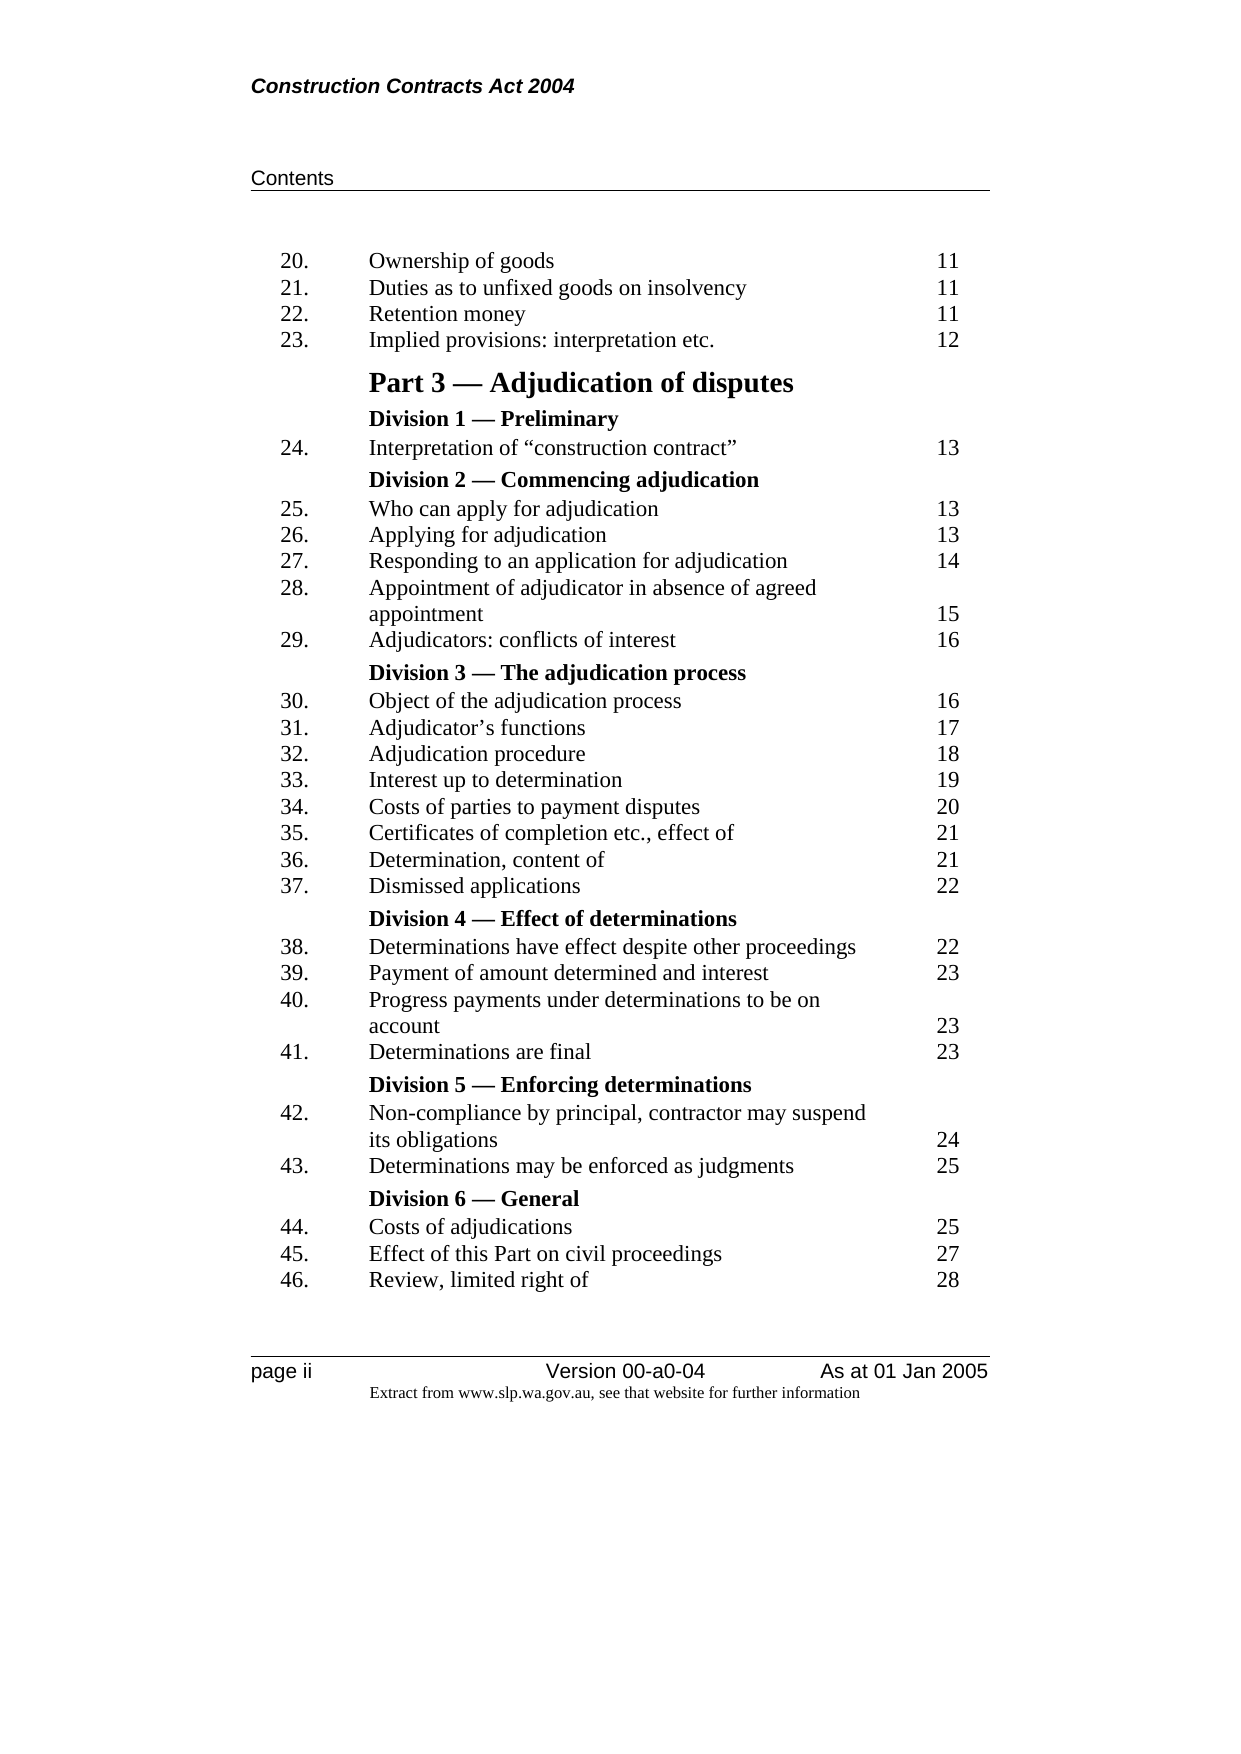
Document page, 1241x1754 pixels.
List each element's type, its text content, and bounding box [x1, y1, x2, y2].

text Part 3 — Adjudication of disputes [369, 365, 872, 399]
text 22. Retention money 11 [280, 300, 872, 327]
text 34. Costs of parties to payment disputes 20 [280, 793, 872, 819]
text 39. Payment of amount determined and interest 23 [280, 959, 872, 986]
text 41. Determinations are final 23 [280, 1038, 872, 1065]
text 29. Adjudicators: conflicts of interest 16 [280, 626, 872, 653]
text 28. Appointment of adjudicator in absence of agreed appointment 15 [280, 574, 872, 626]
text 44. Costs of adjudications 25 [280, 1213, 872, 1239]
text 36. Determination, content of 21 [280, 846, 872, 872]
text Division 3 — The adjudication process [369, 659, 990, 685]
text 35. Certificates of completion etc., effect of 21 [280, 819, 872, 846]
text 46. Review, limited right of 28 [280, 1266, 872, 1292]
text 27. Responding to an application for adjudication 14 [280, 547, 872, 574]
text 32. Adjudication procedure 18 [280, 740, 872, 767]
text 21. Duties as to unfixed goods on insolvency 11 [280, 274, 872, 300]
text 42. Non-compliance by principal, contractor may suspend its obligations 24 [280, 1099, 872, 1152]
text 45. Effect of this Part on civil proceedings 27 [280, 1239, 872, 1266]
text 33. Interest up to determination 19 [280, 767, 872, 793]
text 23. Implied provisions: interpretation etc. 12 [280, 327, 872, 353]
text 38. Determinations have effect despite other proceedings 22 [280, 933, 872, 959]
text 31. Adjudicator’s functions 17 [280, 714, 872, 740]
text 37. Dismissed applications 22 [280, 872, 872, 898]
text 30. Object of the adjudication process 16 [280, 687, 872, 714]
text 43. Determinations may be enforced as judgments 25 [280, 1152, 872, 1178]
text 26. Applying for adjudication 13 [280, 521, 872, 547]
text Division 6 — General [369, 1185, 990, 1211]
text 24. Interpretation of “construction contract” 13 [280, 434, 872, 460]
text Division 4 — Effect of determinations [369, 904, 990, 931]
text Division 5 — Enforcing determinations [369, 1071, 990, 1097]
text 40. Progress payments under determinations to be on account 23 [280, 986, 872, 1038]
text Division 2 — Commencing adjudication [369, 466, 990, 493]
text 25. Who can apply for adjudication 13 [280, 495, 872, 521]
text Division 1 — Preliminary [369, 405, 990, 432]
text 20. Ownership of goods 11 [280, 247, 872, 274]
